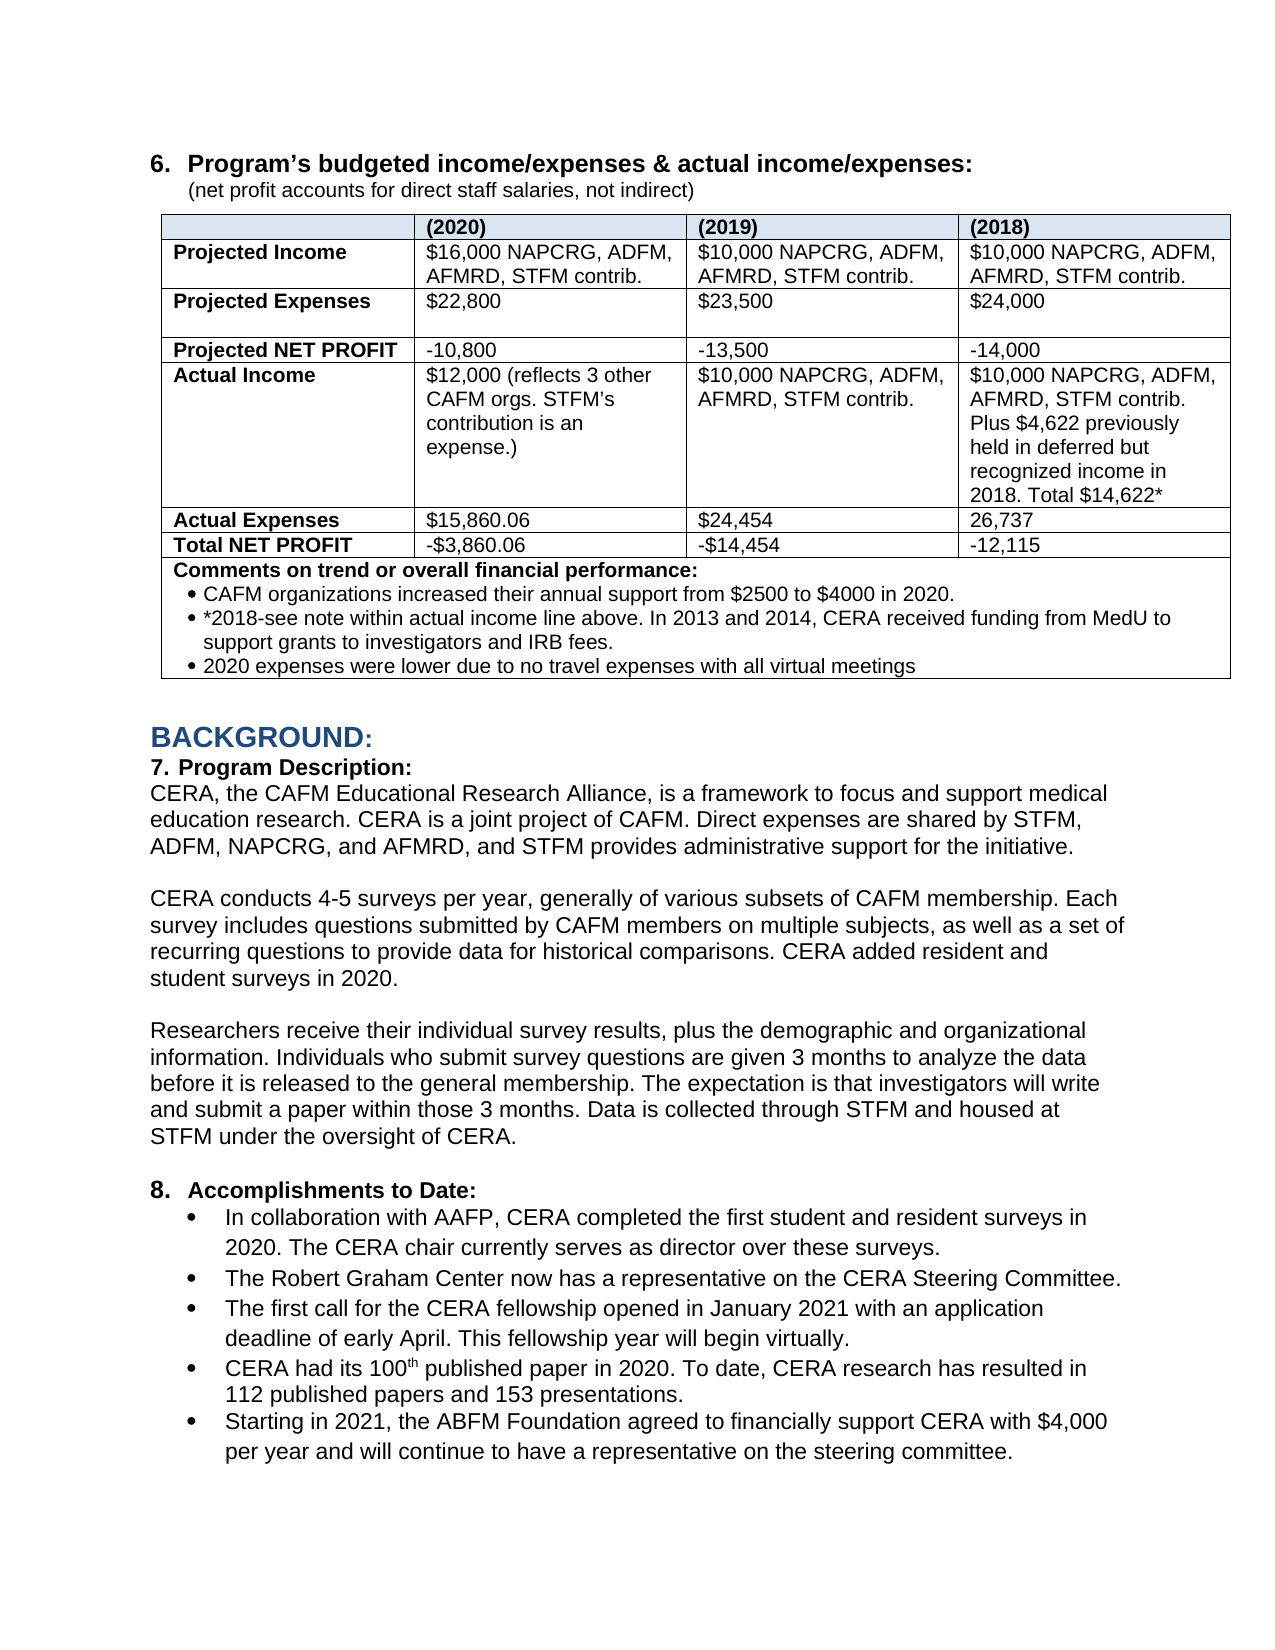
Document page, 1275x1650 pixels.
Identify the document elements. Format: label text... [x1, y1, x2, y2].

table_cell $22,800 [415, 289, 686, 337]
table_header [162, 215, 414, 239]
list The Robert Graham Center now has a representative on the CERA Steering Committee. [187, 1264, 1125, 1291]
table_cell -$3,860.06 [415, 533, 686, 557]
text BACKGROUND: [150, 720, 1125, 754]
table_cell Actual Expenses [162, 508, 414, 532]
table_cell -10,800 [415, 338, 686, 362]
table_cell $12,000 (reflects 3 other CAFM orgs. STFM’s contribution is an expense.) [415, 363, 686, 507]
table_cell $24,454 [687, 508, 958, 532]
table_cell $10,000 NAPCRG, ADFM, AFMRD, STFM contrib. [687, 363, 958, 507]
table_header (2018) [959, 215, 1230, 239]
table_header (2020) [415, 215, 686, 239]
text CERA conducts 4-5 surveys per year, generally of various subsets of CAFM membership. Each survey includes questions submitted by CAFM members on multiple subjects, as well as a set of recurring questions to provide data for historical comparisons. CERA added resident and student surveys in 2020. [150, 885, 1125, 991]
table_cell $23,500 [687, 289, 958, 337]
list CERA had its 100th published paper in 2020. To date, CERA research has resulted in 112 published papers and 153 presentations. [187, 1355, 1125, 1408]
list In collaboration with AAFP, CERA completed the first student and resident surveys in 2020. The CERA chair currently serves as director over these surveys. [187, 1204, 1125, 1261]
table_cell Projected Expenses [162, 289, 414, 337]
table_cell Actual Income [162, 363, 414, 507]
table_cell $10,000 NAPCRG, ADFM, AFMRD, STFM contrib. [687, 240, 958, 288]
table_header (2019) [687, 215, 958, 239]
table_cell Total NET PROFIT [162, 533, 414, 557]
text CERA, the CAFM Educational Research Alliance, is a framework to focus and support medical education research. CERA is a joint project of CAFM. Direct expenses are shared by STFM, ADFM, NAPCRG, and AFMRD, and STFM provides administrative support for the initiative. [150, 780, 1125, 859]
list (net profit accounts for direct staff salaries, not indirect) [188, 177, 1125, 201]
table_cell $16,000 NAPCRG, ADFM, AFMRD, STFM contrib. [415, 240, 686, 288]
table_cell -$14,454 [687, 533, 958, 557]
list Starting in 2021, the ABFM Foundation agreed to financially support CERA with $4,000 per year and will continue to have a representative on the steering committee. [187, 1408, 1125, 1464]
text Researchers receive their individual survey results, plus the demographic and organizational information. Individuals who submit survey questions are given 3 months to analyze the data before it is released to the general membership. The expectation is that investigators will write and submit a paper within those 3 months. Data is collected through STFM and housed at STFM under the oversight of CERA. [150, 1017, 1125, 1149]
table_cell Projected Income [162, 240, 414, 288]
list Accomplishments to Date: [150, 1175, 1125, 1204]
table_cell -12,115 [959, 533, 1230, 557]
table_cell Comments on trend or overall financial performance: CAFM organizations increased their annual support from $2500 to $4000 in 2020. *2018-see note within actual income line above. In 2013 and 2014, CERA received funding from MedU to support grants to investigators and IRB fees. 2020 expenses were lower due to no travel expenses with all virtual meetings [162, 558, 1230, 678]
table_cell -14,000 [959, 338, 1230, 362]
table_cell Projected NET PROFIT [162, 338, 414, 362]
list Program Description: [150, 754, 1125, 780]
table_cell -13,500 [687, 338, 958, 362]
table_cell $10,000 NAPCRG, ADFM, AFMRD, STFM contrib. [959, 240, 1230, 288]
list Program’s budgeted income/expenses & actual income/expenses: [150, 149, 1125, 177]
table_cell $10,000 NAPCRG, ADFM, AFMRD, STFM contrib. Plus $4,622 previously held in deferred but recognized income in 2018. Total $14,622* [959, 363, 1230, 507]
table_cell $24,000 [959, 289, 1230, 337]
table_cell 26,737 [959, 508, 1230, 532]
list The first call for the CERA fellowship opened in January 2021 with an application deadline of early April. This fellowship year will begin virtually. [187, 1295, 1125, 1351]
table_cell $15,860.06 [415, 508, 686, 532]
